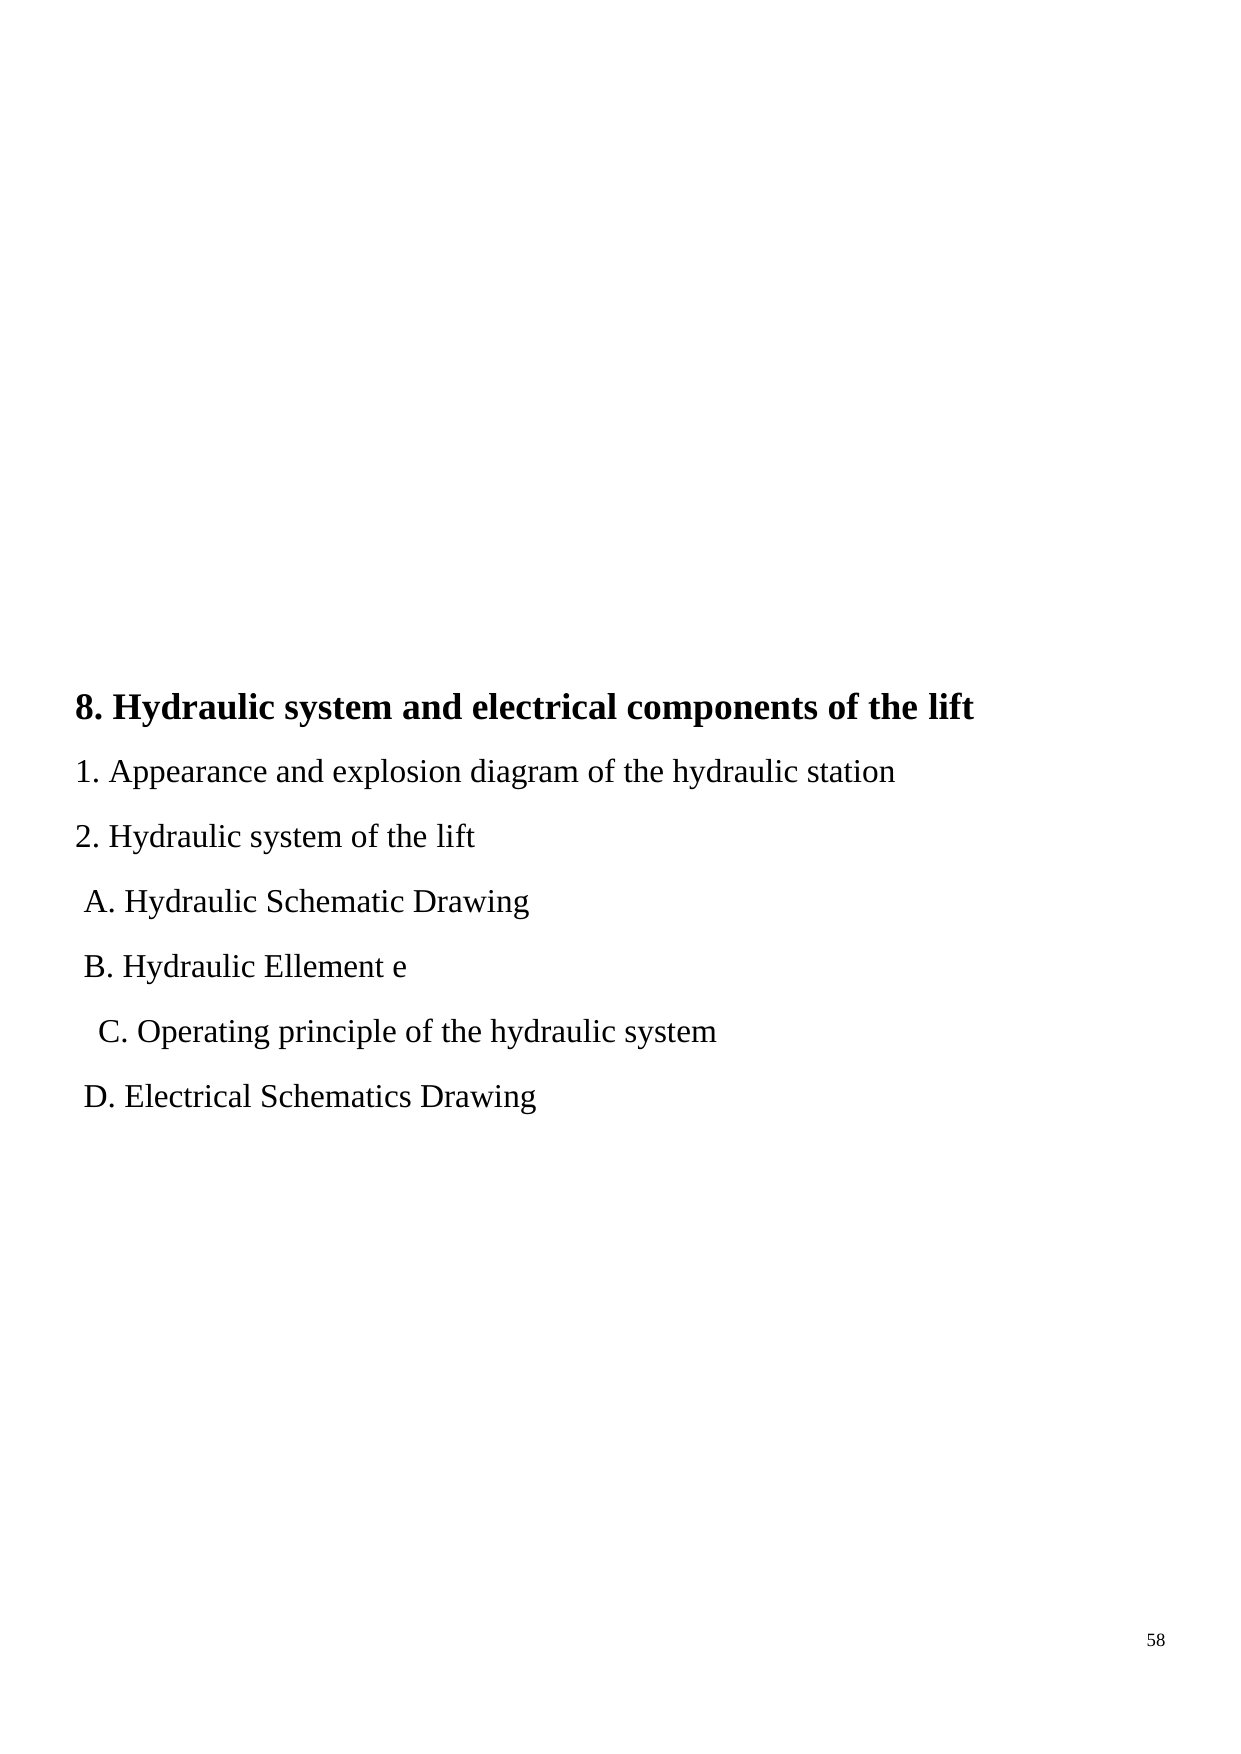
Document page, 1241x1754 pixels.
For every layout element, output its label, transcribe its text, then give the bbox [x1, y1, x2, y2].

text B. Hydraulic Ellement e [75, 933, 1165, 998]
list Appearance and explosion diagram of the hydraulic station [75, 738, 1165, 803]
text A. Hydraulic Schematic Drawing [75, 868, 1165, 933]
text 8. Hydraulic system and electrical components of the lift [75, 673, 1165, 738]
list Hydraulic system of the lift [75, 803, 1165, 868]
text D. Electrical Schematics Drawing [75, 1063, 1165, 1128]
text C. Operating principle of the hydraulic system [75, 998, 1165, 1063]
